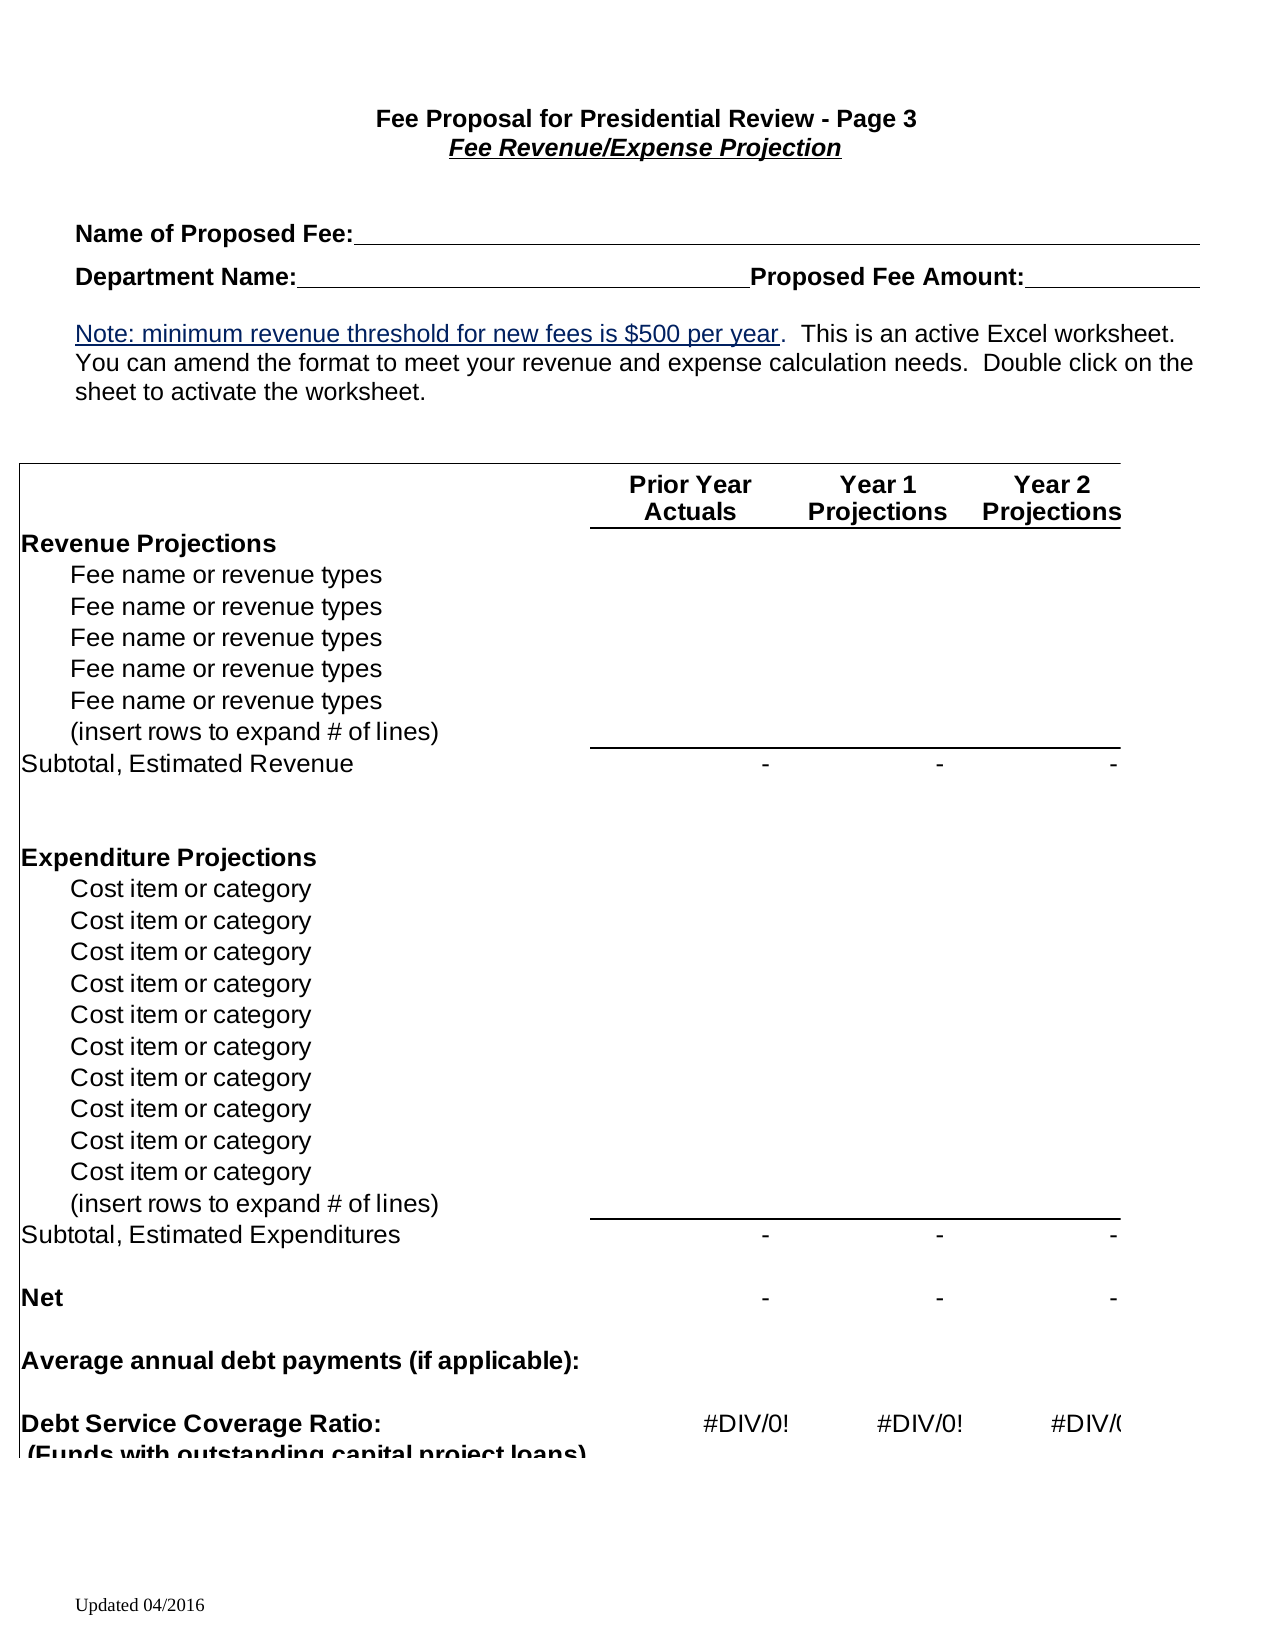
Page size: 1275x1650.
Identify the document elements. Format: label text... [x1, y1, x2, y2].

text Fee Revenue/Expense Projection [75, 132, 1218, 161]
text Fee Proposal for Presidential Review - Page 3 [75, 104, 1218, 132]
text Name of Proposed Fee: [75, 219, 1218, 247]
text Department Name: Proposed Fee Amount: [75, 262, 1218, 291]
text Note: minimum revenue threshold for new fees is $500 per year. This is an active Excel worksheet. You can amend the format to meet your revenue and expense calculation needs. Double click on the sheet to activate the worksheet. [75, 319, 1218, 406]
